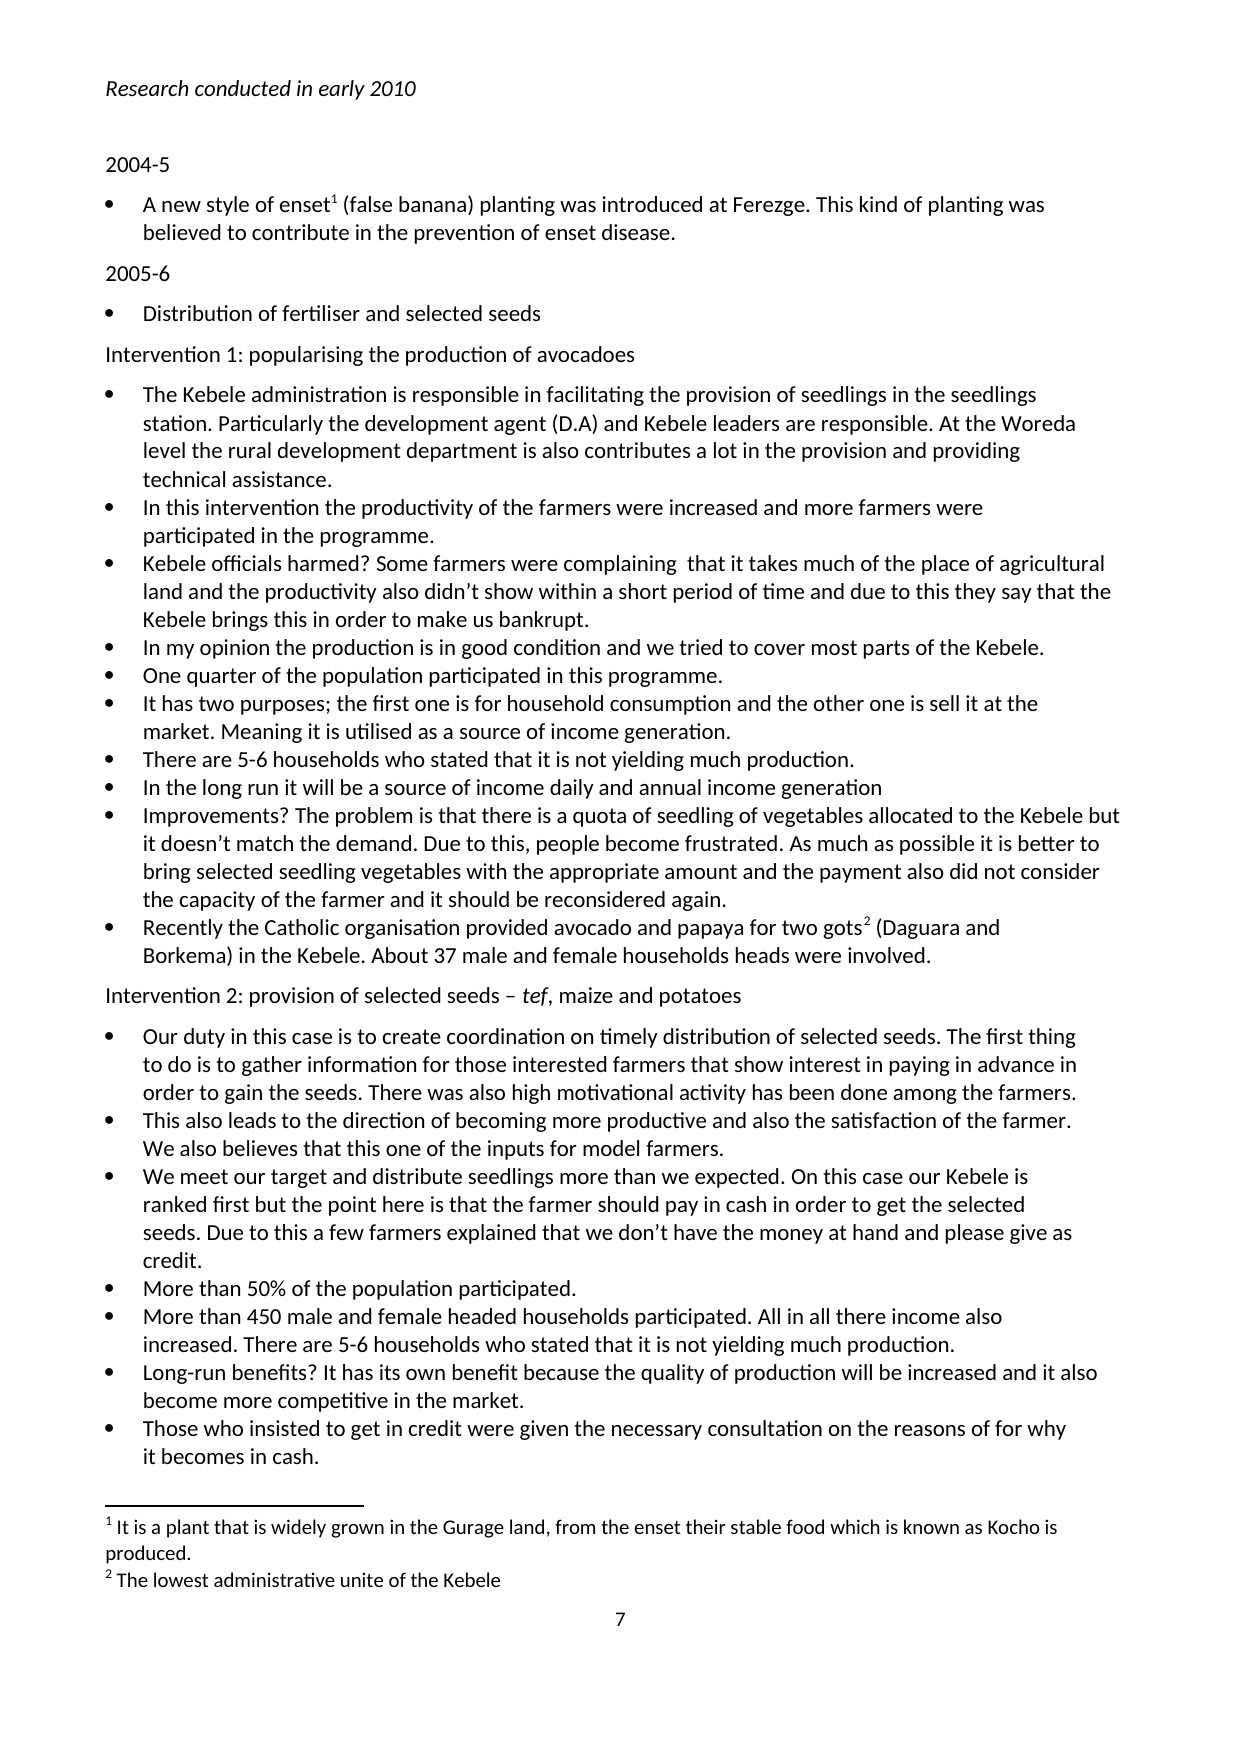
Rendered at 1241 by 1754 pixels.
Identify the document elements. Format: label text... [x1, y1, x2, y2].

list Long-run benefits? It has its own benefit because the quality of production will be increased and it also become more competitive in the market. [105, 1358, 1135, 1414]
list The Kebele administration is responsible in facilitating the provision of seedlings in the seedlings station. Particularly the development agent (D.A) and Kebele leaders are responsible. At the Woreda level the rural development department is also contributes a lot in the provision and providing technical assistance. [105, 381, 1079, 493]
list It has two purposes; the first one is for household consumption and the other one is sell it at the market. Meaning it is utilised as a source of income generation. [105, 689, 1079, 745]
list Kebele officials harmed? Some farmers were complaining that it takes much of the place of agricultural land and the productivity also didn’t show within a short period of time and due to this they say that the Kebele brings this in order to make us bankrupt. [105, 549, 1135, 633]
list One quarter of the population participated in this programme. [105, 661, 1079, 689]
list More than 450 male and female headed households participated. All in all there income also increased. There are 5-6 households who stated that it is not yielding much production. [105, 1302, 1079, 1358]
list Recently the Catholic organisation provided avocado and papaya for two gots (Daguara and Borkema) in the Kebele. About 37 male and female households heads were involved. [105, 913, 1079, 969]
list There are 5-6 households who stated that it is not yielding much production. [105, 745, 1079, 773]
list Improvements? The problem is that there is a quota of seedling of vegetables allocated to the Kebele but it doesn’t match the demand. Due to this, people become frustrated. As much as possible it is better to bring selected seedling vegetables with the appropriate amount and the payment also did not consider the capacity of the farmer and it should be reconsidered again. [105, 801, 1135, 913]
list Distribution of fertiliser and selected seeds [105, 299, 1135, 328]
list In this intervention the productivity of the farmers were increased and more farmers were participated in the programme. [105, 493, 1079, 549]
text Intervention 2: provision of selected seeds – tef, maize and potatoes [105, 982, 1079, 1009]
list Those who insisted to get in credit were given the necessary consultation on the reasons of for why it becomes in cash. [105, 1414, 1079, 1470]
text 2004-5 [105, 150, 1135, 178]
text Intervention 1: popularising the production of avocadoes [105, 340, 1135, 368]
list In the long run it will be a source of income daily and annual income generation [105, 773, 1079, 801]
list More than 50% of the population participated. [105, 1274, 1079, 1302]
list A new style of enset (false banana) planting was introduced at Ferezge. This kind of planting was believed to contribute in the prevention of enset disease. [105, 191, 1079, 247]
list This also leads to the direction of becoming more productive and also the satisfaction of the farmer. We also believes that this one of the inputs for model farmers. [105, 1106, 1079, 1162]
list In my opinion the production is in good condition and we tried to cover most parts of the Kebele. [105, 633, 1079, 661]
list We meet our target and distribute seedlings more than we expected. On this case our Kebele is ranked first but the point here is that the farmer should pay in cash in order to get the selected seeds. Due to this a few farmers explained that we don’t have the money at hand and please give as credit. [105, 1162, 1079, 1274]
text 2005-6 [105, 259, 1135, 287]
list Our duty in this case is to create coordination on timely distribution of selected seeds. The first thing to do is to gather information for those interested farmers that show interest in paying in advance in order to gain the seeds. There was also high motivational activity has been done among the farmers. [105, 1022, 1079, 1106]
